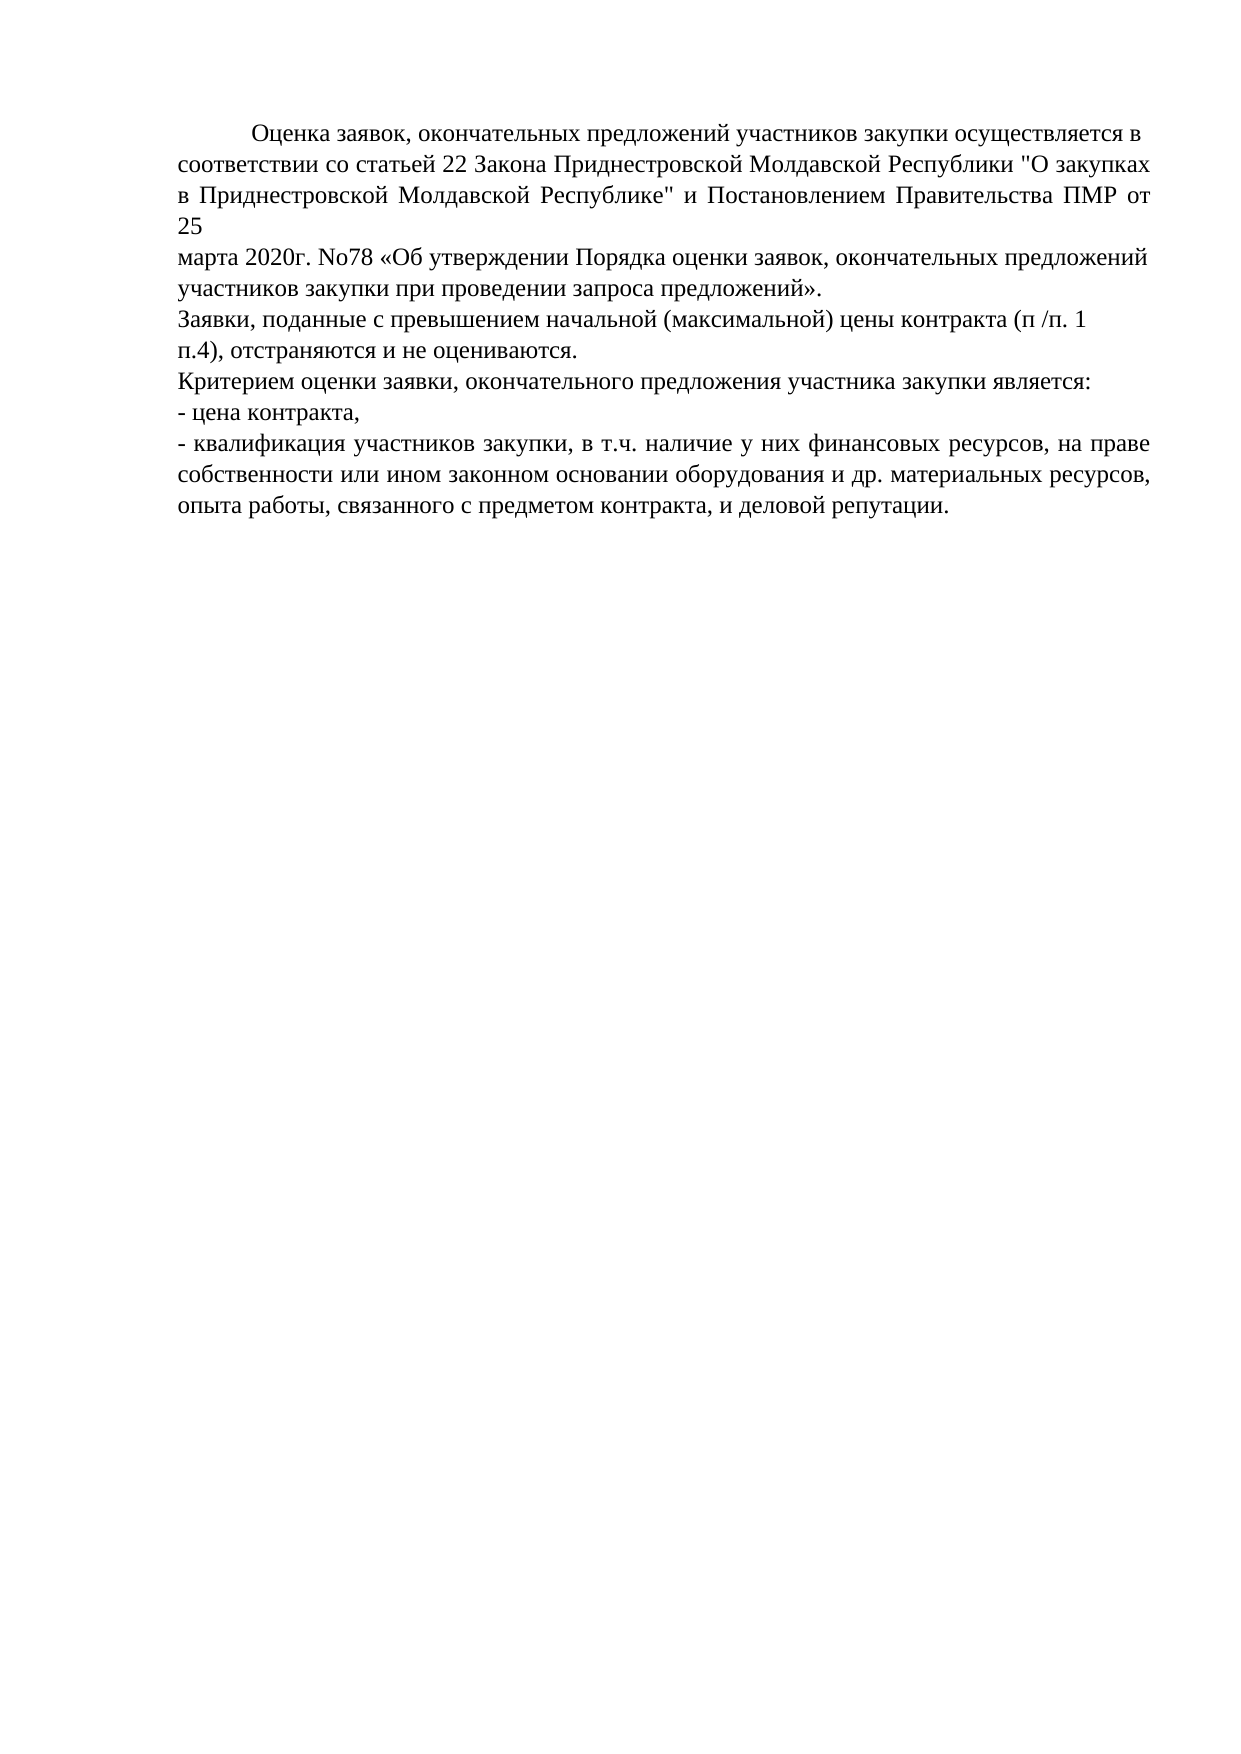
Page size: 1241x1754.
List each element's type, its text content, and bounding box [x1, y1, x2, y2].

text Оценка заявок, окончательных предложений участников закупки осуществляется в [177, 118, 1152, 147]
text марта 2020г. No78 «Об утверждении Порядка оценки заявок, окончательных предложений [177, 242, 1152, 271]
text участников закупки при проведении запроса предложений». [177, 273, 1152, 302]
text Критерием оценки заявки, окончательного предложения участника закупки является: [177, 366, 1152, 395]
text соответствии со статьей 22 Закона Приднестровской Молдавской Республики "О закупках в Приднестровской Молдавской Республике" и Постановлением Правительства ПМР от 25 [177, 149, 1152, 240]
text п.4), отстраняются и не оцениваются. [177, 335, 1152, 364]
text - цена контракта, [177, 397, 1152, 426]
text - квалификация участников закупки, в т.ч. наличие у них финансовых ресурсов, на праве собственности или ином законном основании оборудования и др. материальных ресурсов, опыта работы, связанного с предметом контракта, и деловой репутации. [177, 428, 1152, 519]
text Заявки, поданные с превышением начальной (максимальной) цены контракта (п /п. 1 [177, 304, 1152, 333]
